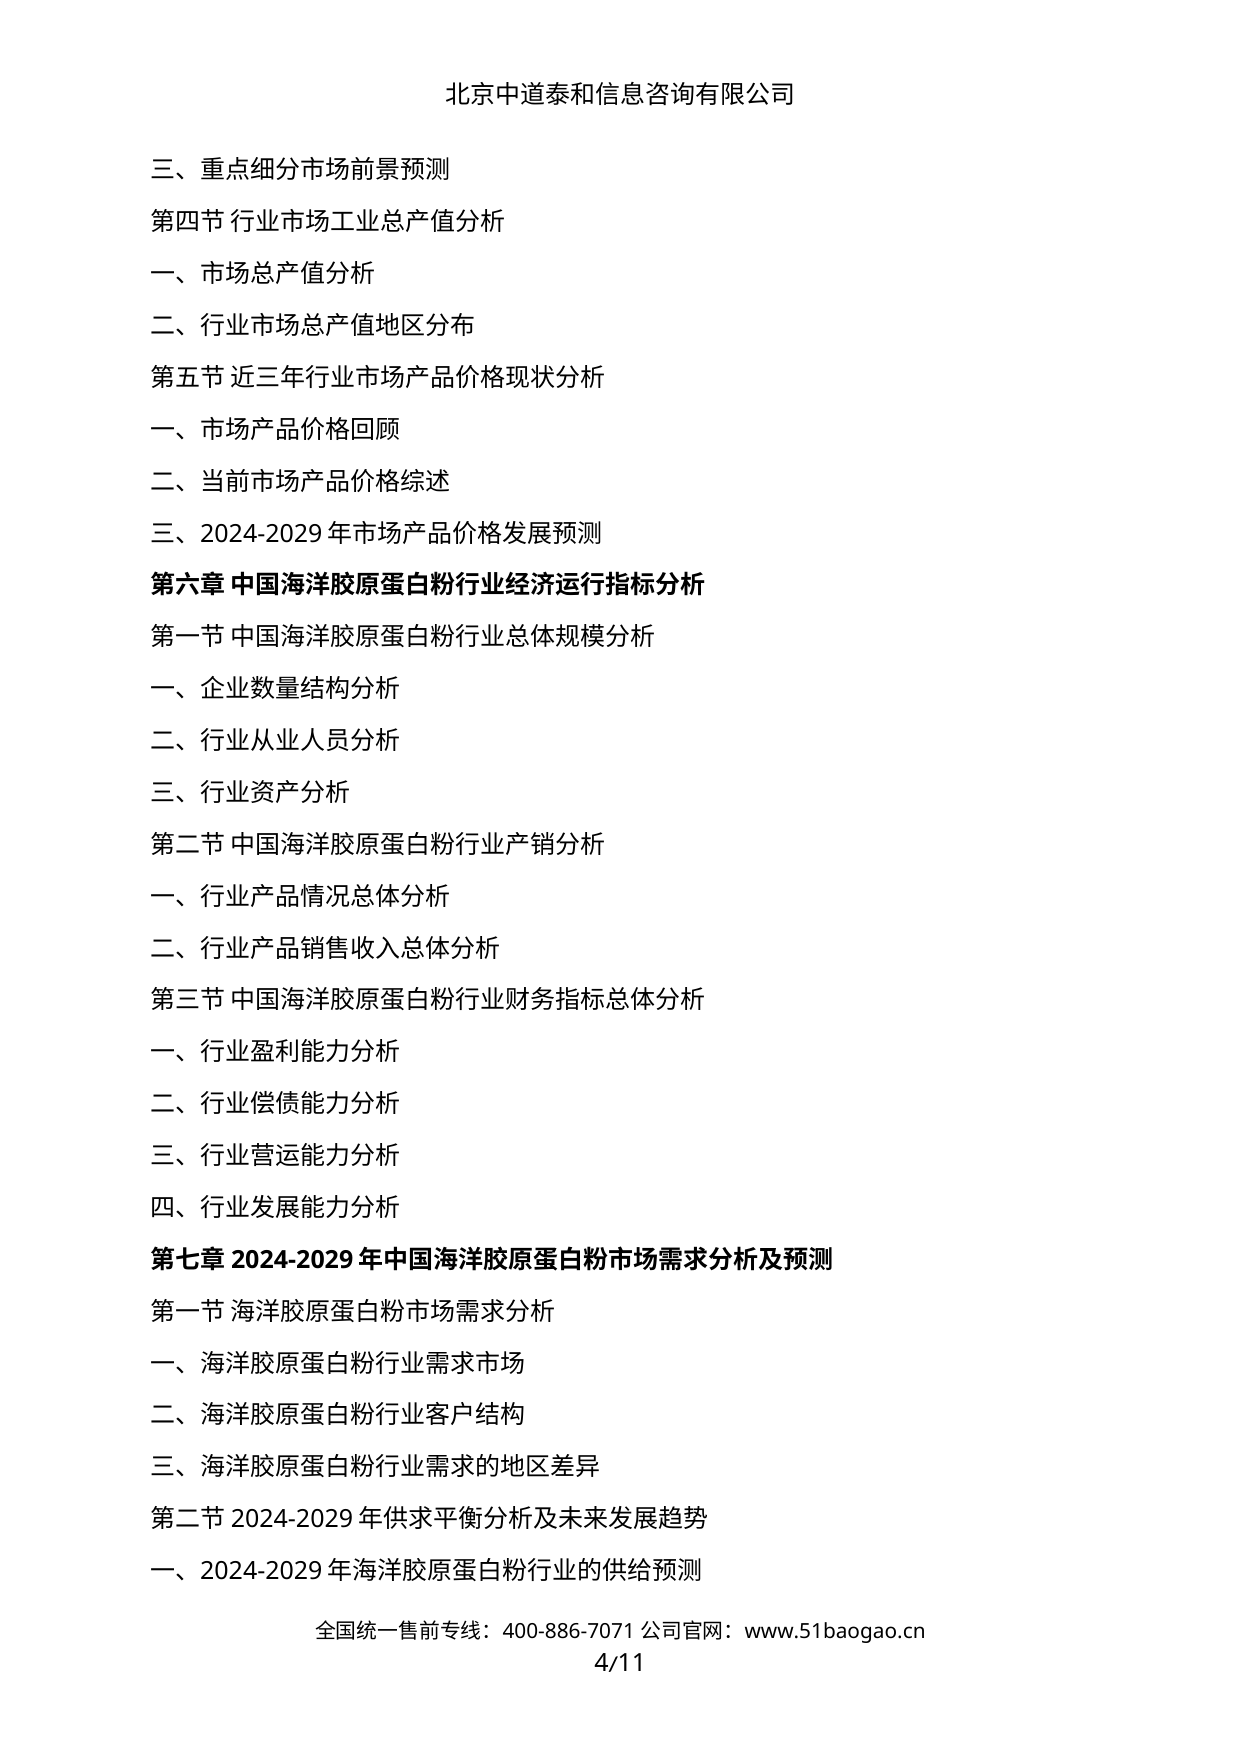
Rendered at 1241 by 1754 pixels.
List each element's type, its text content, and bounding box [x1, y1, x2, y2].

text 二、海洋胶原蛋白粉行业客户结构 [150, 1395, 1090, 1431]
text 第五节 近三年行业市场产品价格现状分析 [150, 357, 1090, 394]
text 四、行业发展能力分析 [150, 1187, 1090, 1224]
text 第二节 2024-2029年供求平衡分析及未来发展趋势 [150, 1499, 1090, 1535]
text 三、重点细分市场前景预测 [150, 150, 1090, 186]
text 第一节 海洋胶原蛋白粉市场需求分析 [150, 1291, 1090, 1327]
text 三、2024-2029年市场产品价格发展预测 [150, 513, 1090, 549]
text 三、海洋胶原蛋白粉行业需求的地区差异 [150, 1447, 1090, 1483]
text 一、行业盈利能力分析 [150, 1032, 1090, 1068]
text 一、市场产品价格回顾 [150, 409, 1090, 446]
text 二、行业偿债能力分析 [150, 1084, 1090, 1120]
text 二、行业从业人员分析 [150, 721, 1090, 757]
text 一、海洋胶原蛋白粉行业需求市场 [150, 1343, 1090, 1379]
text 一、2024-2029年海洋胶原蛋白粉行业的供给预测 [150, 1551, 1090, 1587]
text 三、行业营运能力分析 [150, 1136, 1090, 1172]
text 第一节 中国海洋胶原蛋白粉行业总体规模分析 [150, 617, 1090, 653]
text 第六章 中国海洋胶原蛋白粉行业经济运行指标分析 [150, 565, 1090, 601]
text 二、当前市场产品价格综述 [150, 461, 1090, 497]
text 第二节 中国海洋胶原蛋白粉行业产销分析 [150, 824, 1090, 861]
text 第三节 中国海洋胶原蛋白粉行业财务指标总体分析 [150, 980, 1090, 1016]
text 一、行业产品情况总体分析 [150, 876, 1090, 912]
text 三、行业资产分析 [150, 772, 1090, 809]
text 第四节 行业市场工业总产值分析 [150, 202, 1090, 238]
text 第七章 2024-2029年中国海洋胶原蛋白粉市场需求分析及预测 [150, 1239, 1090, 1276]
text 一、企业数量结构分析 [150, 669, 1090, 705]
text 一、市场总产值分析 [150, 254, 1090, 290]
text 二、行业市场总产值地区分布 [150, 306, 1090, 342]
text 二、行业产品销售收入总体分析 [150, 928, 1090, 964]
